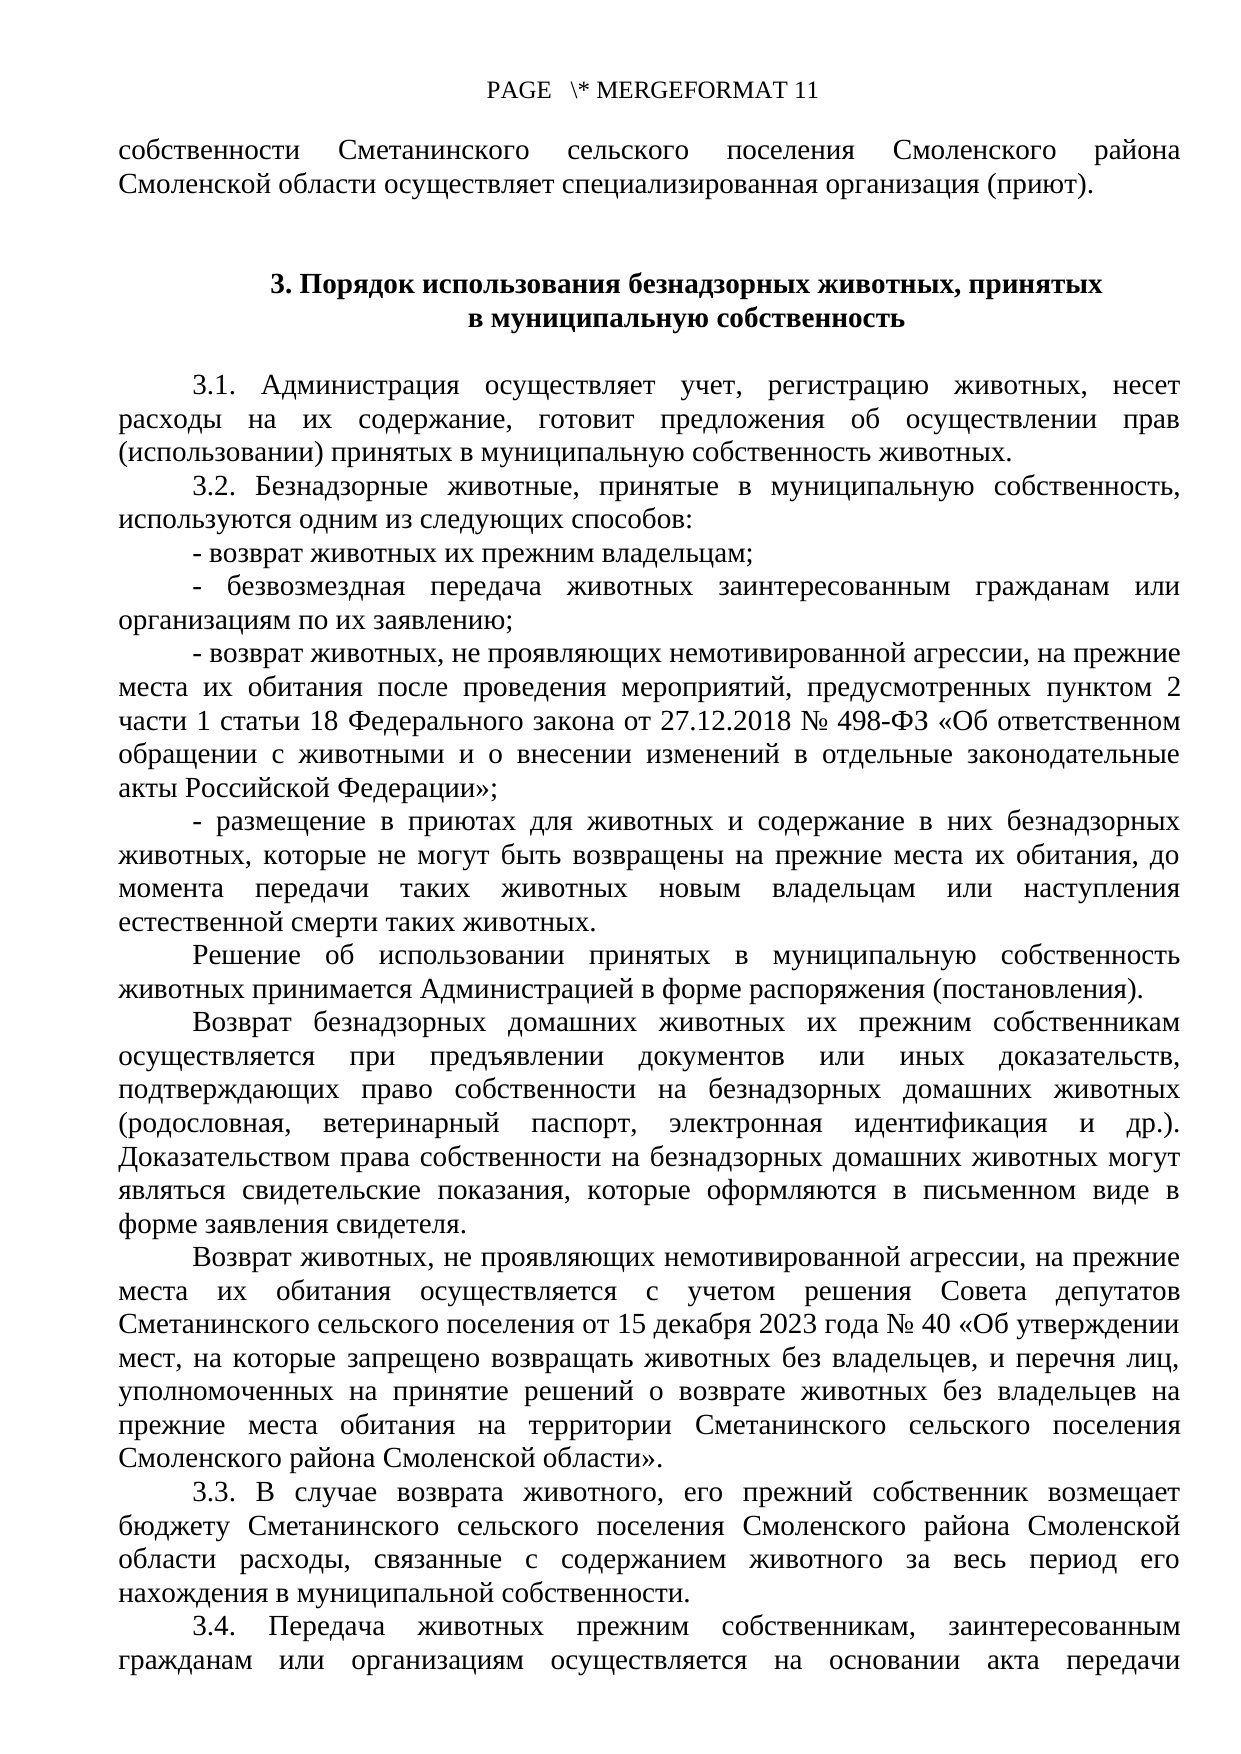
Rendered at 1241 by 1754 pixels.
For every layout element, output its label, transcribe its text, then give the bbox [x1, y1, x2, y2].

text Возврат безнадзорных домашних животных их прежним собственникам осуществляется при предъявлении документов или иных доказательств, подтверждающих право собственности на безнадзорных домашних животных (родословная, ветеринарный паспорт, электронная идентификация и др.). Доказательством права собственности на безнадзорных домашних животных могут являться свидетельские показания, которые оформляются в письменном виде в форме заявления свидетеля. [118, 1004, 1181, 1239]
text 3.3. В случае возврата животного, его прежний собственник возмещает бюджету Сметанинского сельского поселения Смоленского района Смоленской области расходы, связанные с содержанием животного за весь период его нахождения в муниципальной собственности. [118, 1474, 1181, 1608]
text Возврат животных, не проявляющих немотивированной агрессии, на прежние места их обитания осуществляется с учетом решения Совета депутатов Сметанинского сельского поселения от 15 декабря 2023 года № 40 «Об утверждении мест, на которые запрещено возвращать животных без владельцев, и перечня лиц, уполномоченных на принятие решений о возврате животных без владельцев на прежние места обитания на территории Сметанинского сельского поселения Смоленского района Смоленской области». [118, 1239, 1181, 1474]
text Решение об использовании принятых в муниципальную собственность животных принимается Администрацией в форме распоряжения (постановления). [118, 937, 1181, 1004]
text - безвозмездная передача животных заинтересованным гражданам или организациям по их заявлению; [118, 568, 1181, 636]
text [118, 132, 1181, 199]
text - размещение в приютах для животных и содержание в них безнадзорных животных, которые не могут быть возвращены на прежние места их обитания, до момента передачи таких животных новым владельцам или наступления естественной смерти таких животных. [118, 803, 1181, 937]
text - возврат животных, не проявляющих немотивированной агрессии, на прежние места их обитания после проведения мероприятий, предусмотренных пунктом 2 части 1 статьи 18 Федерального закона от 27.12.2018 № 498-ФЗ «Об ответственном обращении с животными и о внесении изменений в отдельные законодательные акты Российской Федерации»; [118, 636, 1181, 803]
text 3.1. Администрация осуществляет учет, регистрацию животных, несет расходы на их содержание, готовит предложения об осуществлении прав (использовании) принятых в муниципальную собственность животных. [118, 367, 1181, 468]
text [118, 1608, 1181, 1675]
text 3. Порядок использования безнадзорных животных, принятых [118, 267, 1181, 300]
text в муниципальную собственность [118, 300, 1181, 334]
text 3.2. Безнадзорные животные, принятые в муниципальную собственность, используются одним из следующих способов: [118, 468, 1181, 535]
text - возврат животных их прежним владельцам; [118, 535, 1181, 568]
